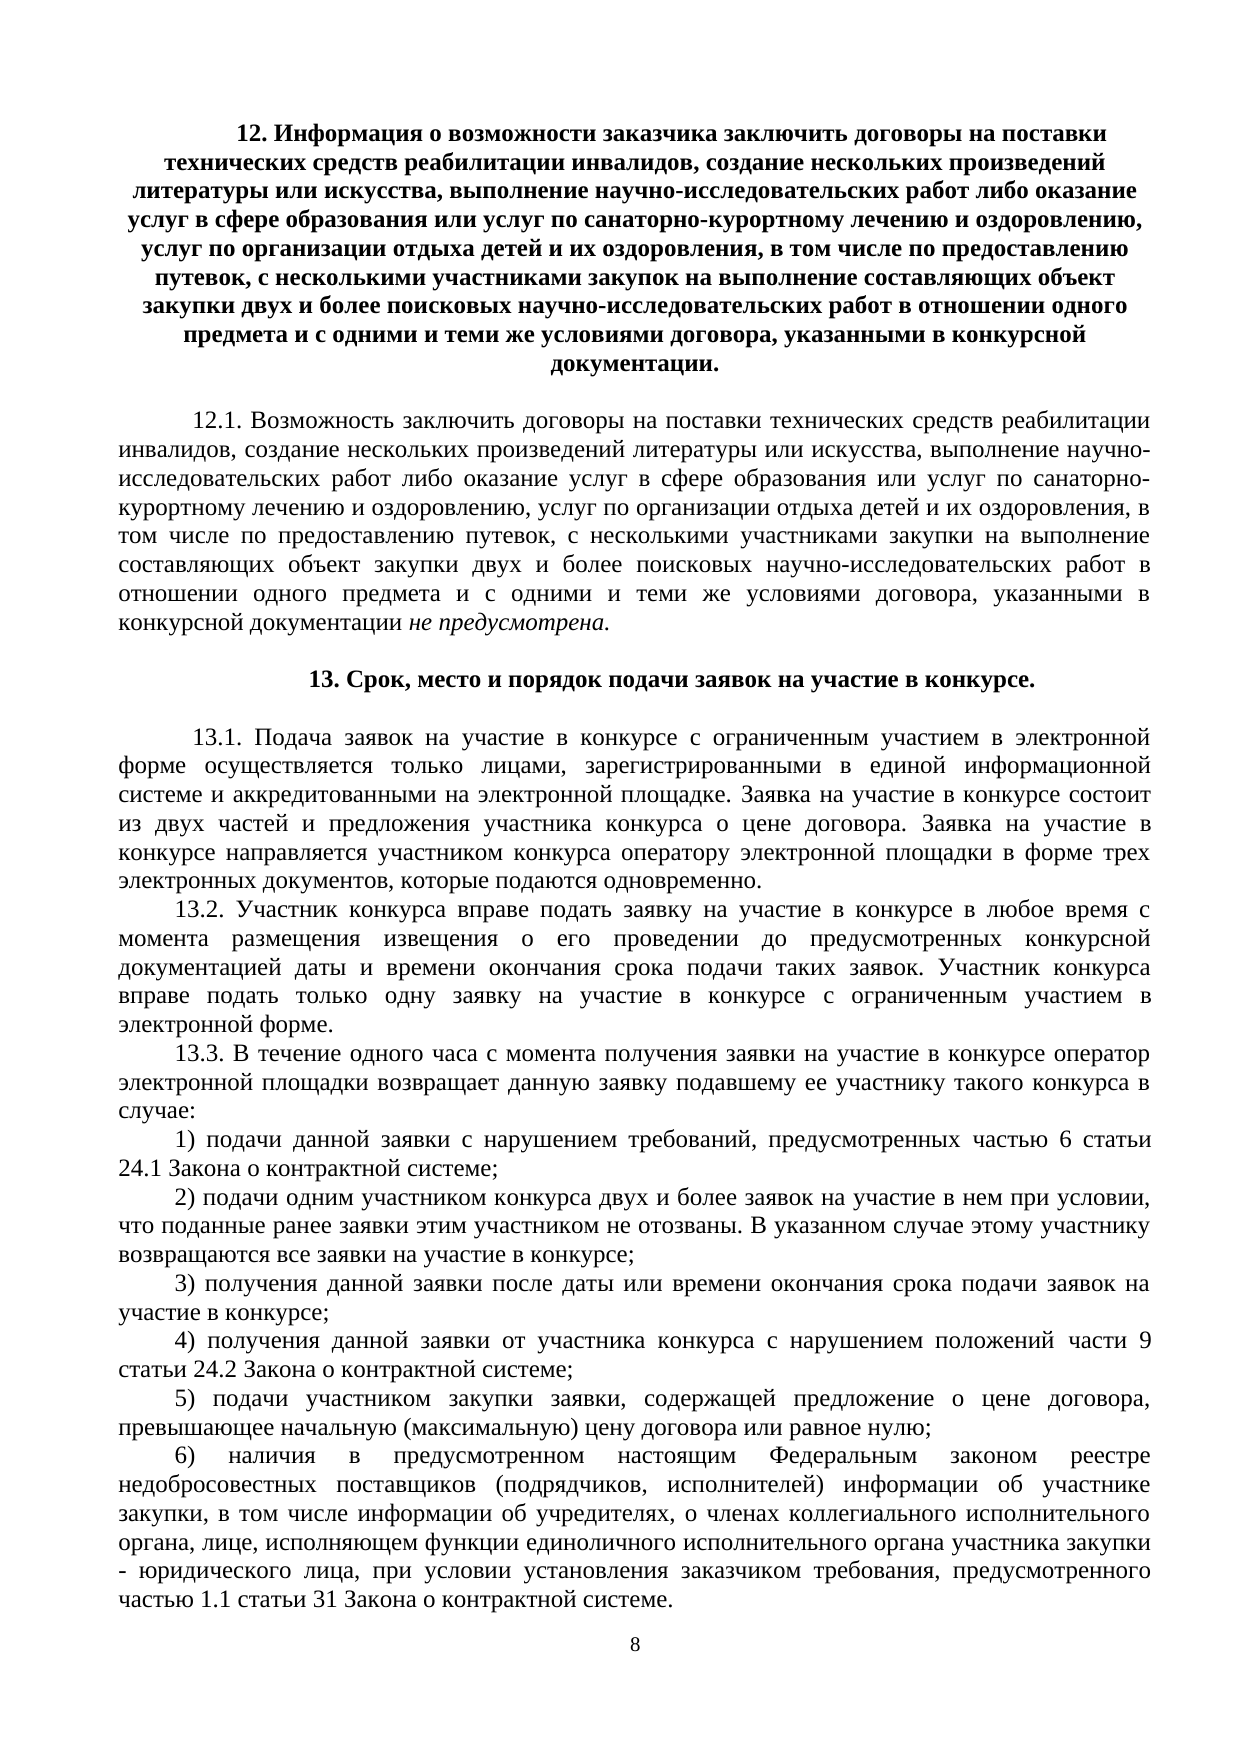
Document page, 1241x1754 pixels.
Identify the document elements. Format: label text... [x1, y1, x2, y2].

text 6) наличия в предусмотренном настоящим Федеральным законом реестре недобросовестных поставщиков (подрядчиков, исполнителей) информации об участнике закупки, в том числе информации об учредителях, о членах коллегиального исполнительного органа, лице, исполняющем функции единоличного исполнительного органа участника закупки - юридического лица, при условии установления заказчиком требования, предусмотренного частью 1.1 статьи 31 Закона о контрактной системе. [118, 1441, 1152, 1613]
text 13. Срок, место и порядок подачи заявок на участие в конкурсе. [118, 664, 1152, 693]
text 12.1. Возможность заключить договоры на поставки технических средств реабилитации инвалидов, создание нескольких произведений литературы или искусства, выполнение научно-исследовательских работ либо оказание услуг в сфере образования или услуг по санаторно-курортному лечению и оздоровлению, услуг по организации отдыха детей и их оздоровления, в том числе по предоставлению путевок, с несколькими участниками закупки на выполнение составляющих объект закупки двух и более поисковых научно-исследовательских работ в отношении одного предмета и с одними и теми же условиями договора, указанными в конкурсной документации не предусмотрена. [118, 406, 1152, 636]
text 4) получения данной заявки от участника конкурса с нарушением положений части 9 статьи 24.2 Закона о контрактной системе; [118, 1326, 1152, 1383]
text 5) подачи участником закупки заявки, содержащей предложение о цене договора, превышающее начальную (максимальную) цену договора или равное нулю; [118, 1383, 1152, 1441]
text 12. Информация о возможности заказчика заключить договоры на поставки технических средств реабилитации инвалидов, создание нескольких произведений литературы или искусства, выполнение научно-исследовательских работ либо оказание услуг в сфере образования или услуг по санаторно-курортному лечению и оздоровлению, услуг по организации отдыха детей и их оздоровления, в том числе по предоставлению путевок, с несколькими участниками закупок на выполнение составляющих объект закупки двух и более поисковых научно-исследовательских работ в отношении одного предмета и с одними и теми же условиями договора, указанными в конкурсной документации. [118, 118, 1152, 377]
text 3) получения данной заявки после даты или времени окончания срока подачи заявок на участие в конкурсе; [118, 1268, 1152, 1326]
text 1) подачи данной заявки с нарушением требований, предусмотренных частью 6 статьи 24.1 Закона о контрактной системе; [118, 1124, 1152, 1182]
text 2) подачи одним участником конкурса двух и более заявок на участие в нем при условии, что поданные ранее заявки этим участником не отозваны. В указанном случае этому участнику возвращаются все заявки на участие в конкурсе; [118, 1182, 1152, 1268]
text 13.2. Участник конкурса вправе подать заявку на участие в конкурсе в любое время с момента размещения извещения о его проведении до предусмотренных конкурсной документацией даты и времени окончания срока подачи таких заявок. Участник конкурса вправе подать только одну заявку на участие в конкурсе с ограниченным участием в электронной форме. [118, 894, 1152, 1038]
text 13.3. В течение одного часа с момента получения заявки на участие в конкурсе оператор электронной площадки возвращает данную заявку подавшему ее участнику такого конкурса в случае: [118, 1038, 1152, 1124]
text 13.1. Подача заявок на участие в конкурсе с ограниченным участием в электронной форме осуществляется только лицами, зарегистрированными в единой информационной системе и аккредитованными на электронной площадке. Заявка на участие в конкурсе состоит из двух частей и предложения участника конкурса о цене договора. Заявка на участие в конкурсе направляется участником конкурса оператору электронной площадки в форме трех электронных документов, которые подаются одновременно. [118, 722, 1152, 894]
